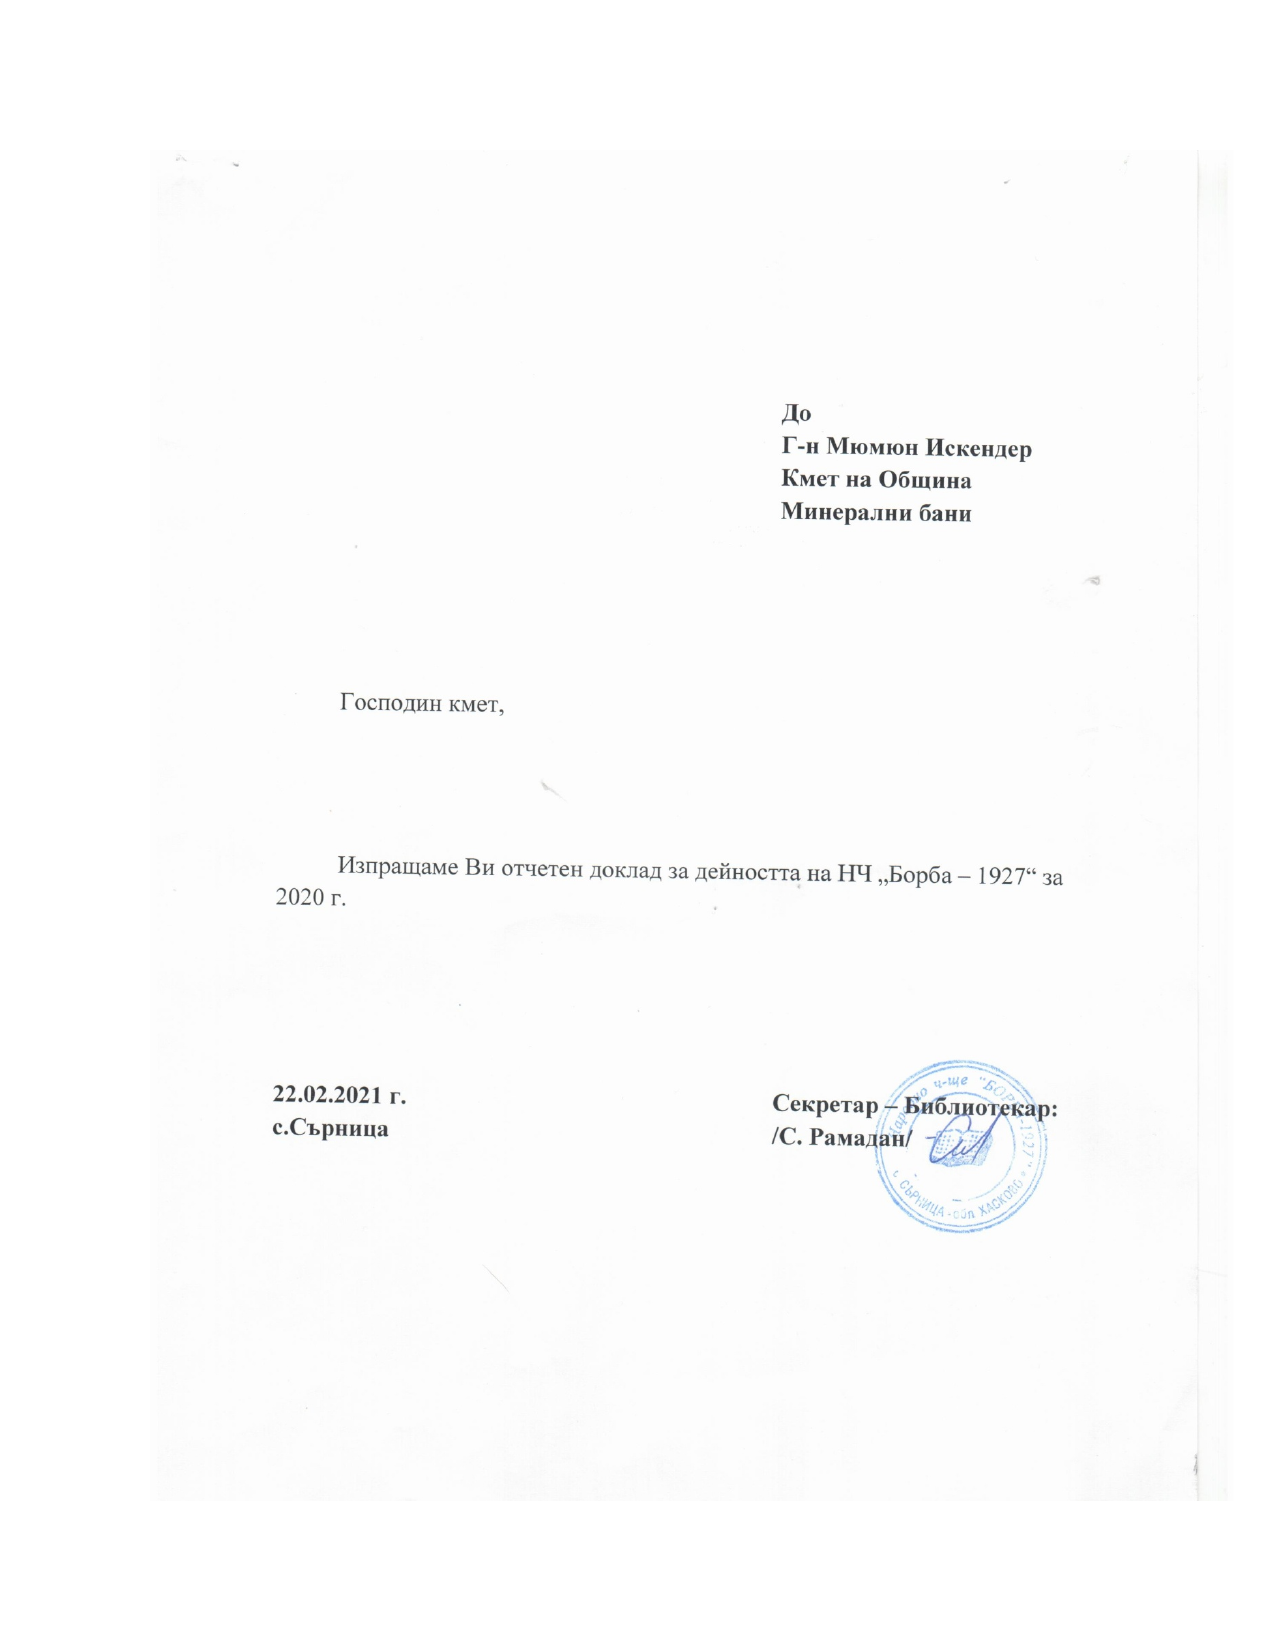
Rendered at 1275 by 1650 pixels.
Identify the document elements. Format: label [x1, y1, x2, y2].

picture [150, 150, 1234, 1501]
